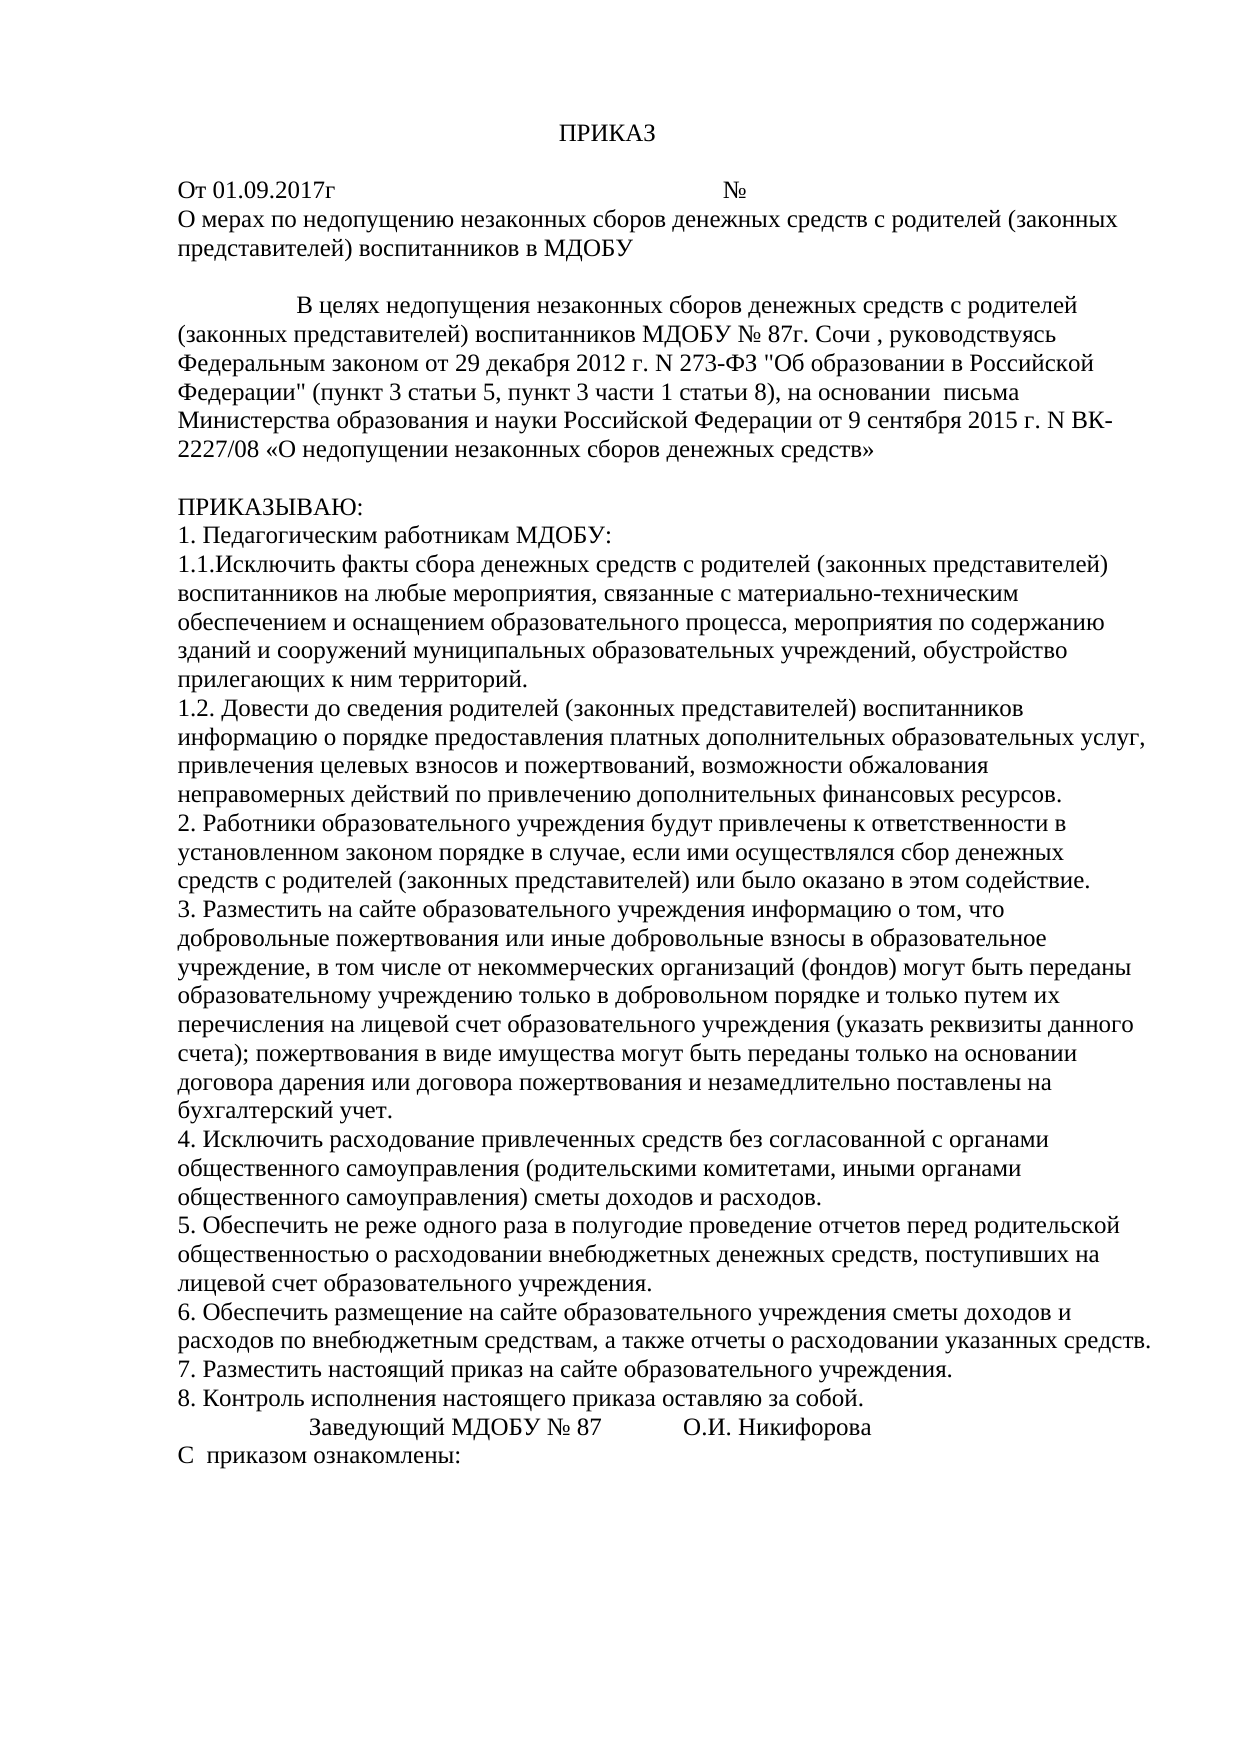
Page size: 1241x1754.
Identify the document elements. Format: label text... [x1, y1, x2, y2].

text От 01.09.2017г № [177, 176, 1152, 204]
text ПРИКАЗЫВАЮ: [177, 492, 1152, 521]
text 2. Работники образовательного учреждения будут привлечены к ответственности в установленном законом порядке в случае, если ими осуществлялся сбор денежных средств с родителей (законных представителей) или было оказано в этом содействие. [177, 808, 1152, 894]
text 4. Исключить расходование привлеченных средств без согласованной с органами общественного самоуправления (родительскими комитетами, иными органами общественного самоуправления) сметы доходов и расходов. [177, 1124, 1152, 1211]
text 1. Педагогическим работникам МДОБУ: [177, 521, 1152, 549]
text 8. Контроль исполнения настоящего приказа оставляю за собой. [177, 1383, 1152, 1412]
text О мерах по недопущению незаконных сборов денежных средств с родителей (законных представителей) воспитанников в МДОБУ [177, 204, 1152, 262]
text 6. Обеспечить размещение на сайте образовательного учреждения сметы доходов и расходов по внебюджетным средствам, а также отчеты о расходовании указанных средств. [177, 1297, 1152, 1354]
text 1.2. Довести до сведения родителей (законных представителей) воспитанников информацию о порядке предоставления платных дополнительных образовательных услуг, привлечения целевых взносов и пожертвований, возможности обжалования неправомерных действий по привлечению дополнительных финансовых ресурсов. [177, 693, 1152, 808]
text 3. Разместить на сайте образовательного учреждения информацию о том, что добровольные пожертвования или иные добровольные взносы в образовательное учреждение, в том числе от некоммерческих организаций (фондов) могут быть переданы образовательному учреждению только в добровольном порядке и только путем их перечисления на лицевой счет образовательного учреждения (указать реквизиты данного счета); пожертвования в виде имущества могут быть переданы только на основании договора дарения или договора пожертвования и незамедлительно поставлены на бухгалтерский учет. [177, 894, 1152, 1124]
text В целях недопущения незаконных сборов денежных средств с родителей (законных представителей) воспитанников МДОБУ № 87г. Сочи , руководствуясь Федеральным законом от 29 декабря . N 273-ФЗ "Об образовании в Российской Федерации" (пункт 3 статьи 5, пункт 3 части 1 статьи 8), на основании письма Министерства образования и науки Российской Федерации от 9 сентября . N ВК-2227/08 «О недопущении незаконных сборов денежных средств» [177, 291, 1152, 463]
text 5. Обеспечить не реже одного раза в полугодие проведение отчетов перед родительской общественностью о расходовании внебюджетных денежных средств, поступивших на лицевой счет образовательного учреждения. [177, 1211, 1152, 1297]
text 1.1.Исключить факты сбора денежных средств с родителей (законных представителей) воспитанников на любые мероприятия, связанные с материально-техническим обеспечением и оснащением образовательного процесса, мероприятия по содержанию зданий и сооружений муниципальных образовательных учреждений, обустройство прилегающих к ним территорий. [177, 549, 1152, 693]
text ПРИКАЗ [177, 118, 1152, 147]
text 7. Разместить настоящий приказ на сайте образовательного учреждения. [177, 1354, 1152, 1383]
text Заведующий МДОБУ № 87 О.И. Никифорова [177, 1412, 1152, 1441]
text С приказом ознакомлены: [177, 1441, 1152, 1469]
